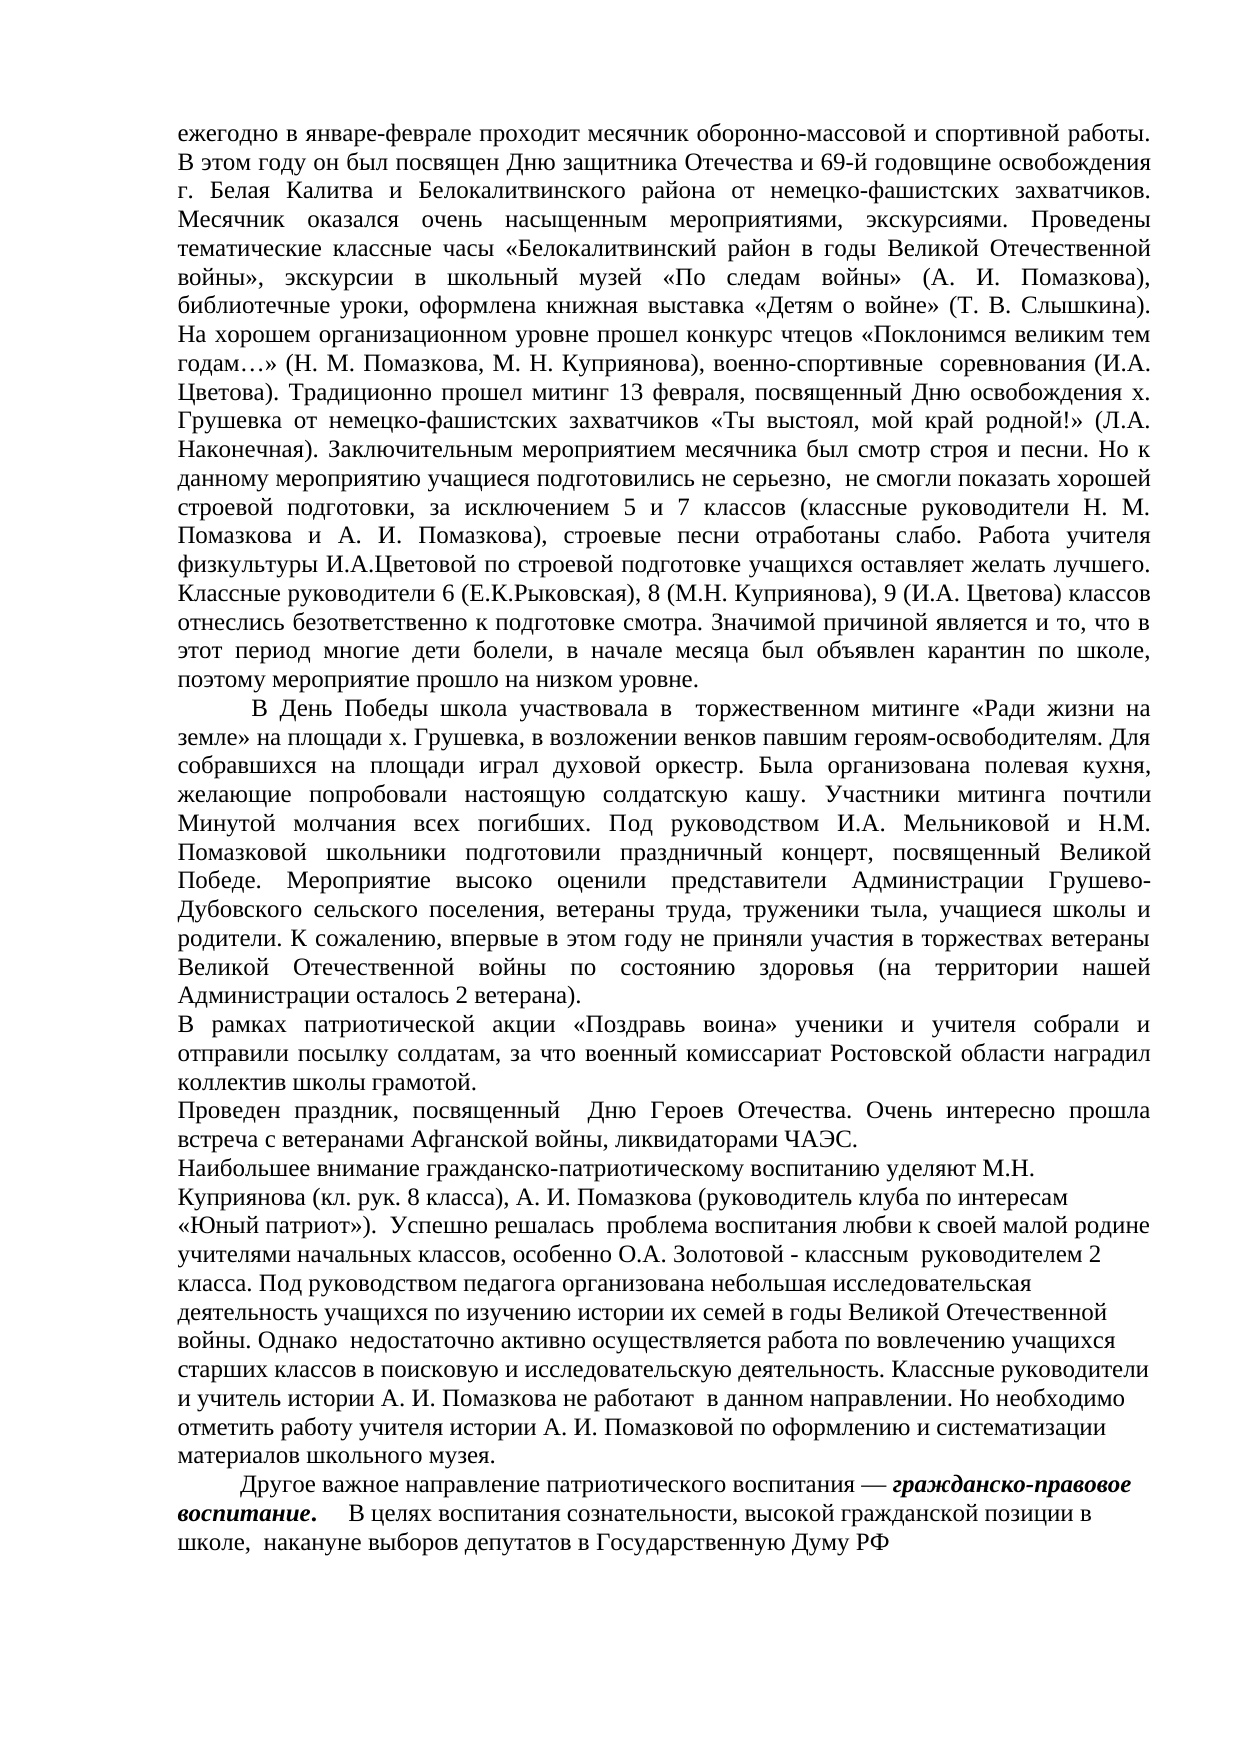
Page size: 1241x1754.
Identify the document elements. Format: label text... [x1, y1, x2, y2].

text В День Победы школа участвовала в торжественном митинге «Ради жизни на земле» на площади х. Грушевка, в возложении венков павшим героям-освободителям. Для собравшихся на площади играл духовой оркестр. Была организована полевая кухня, желающие попробовали настоящую солдатскую кашу. Участники митинга почтили Минутой молчания всех погибших. Под руководством И.А. Мельниковой и Н.М. Помазковой школьники подготовили праздничный концерт, посвященный Великой Победе. Мероприятие высоко оценили представители Администрации Грушево-Дубовского сельского поселения, ветераны труда, труженики тыла, учащиеся школы и родители. К сожалению, впервые в этом году не приняли участия в торжествах ветераны Великой Отечественной войны по состоянию здоровья (на территории нашей Администрации осталось 2 ветерана). [177, 693, 1152, 1009]
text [177, 118, 1152, 693]
text Наибольшее внимание гражданско-патриотическому воспитанию уделяют М.Н. Куприянова (кл. рук. 8 класса), А. И. Помазкова (руководитель клуба по интересам «Юный патриот»). Успешно решалась проблема воспитания любви к своей малой родине учителями начальных классов, особенно О.А. Золотовой - классным руководителем 2 класса. Под руководством педагога организована небольшая исследовательская деятельность учащихся по изучению истории их семей в годы Великой Отечественной войны. Однако недостаточно активно осуществляется работа по вовлечению учащихся старших классов в поисковую и исследовательскую деятельность. Классные руководители и учитель истории А. И. Помазкова не работают в данном направлении. Но необходимо отметить работу учителя истории А. И. Помазковой по оформлению и систематизации материалов школьного музея. [177, 1153, 1152, 1469]
text В рамках патриотической акции «Поздравь воина» ученики и учителя собрали и отправили посылку солдатам, за что военный комиссариат Ростовской области наградил коллектив школы грамотой. [177, 1009, 1152, 1096]
text Другое важное направление патриотического воспитания — гражданско-правовое воспитание. В целях воспитания сознательности, высокой гражданской позиции в школе, накануне выборов депутатов в Государственную Думу РФ [177, 1469, 1152, 1556]
text Проведен праздник, посвященный Дню Героев Отечества. Очень интересно прошла встреча с ветеранами Афганской войны, ликвидаторами ЧАЭС. [177, 1096, 1152, 1153]
